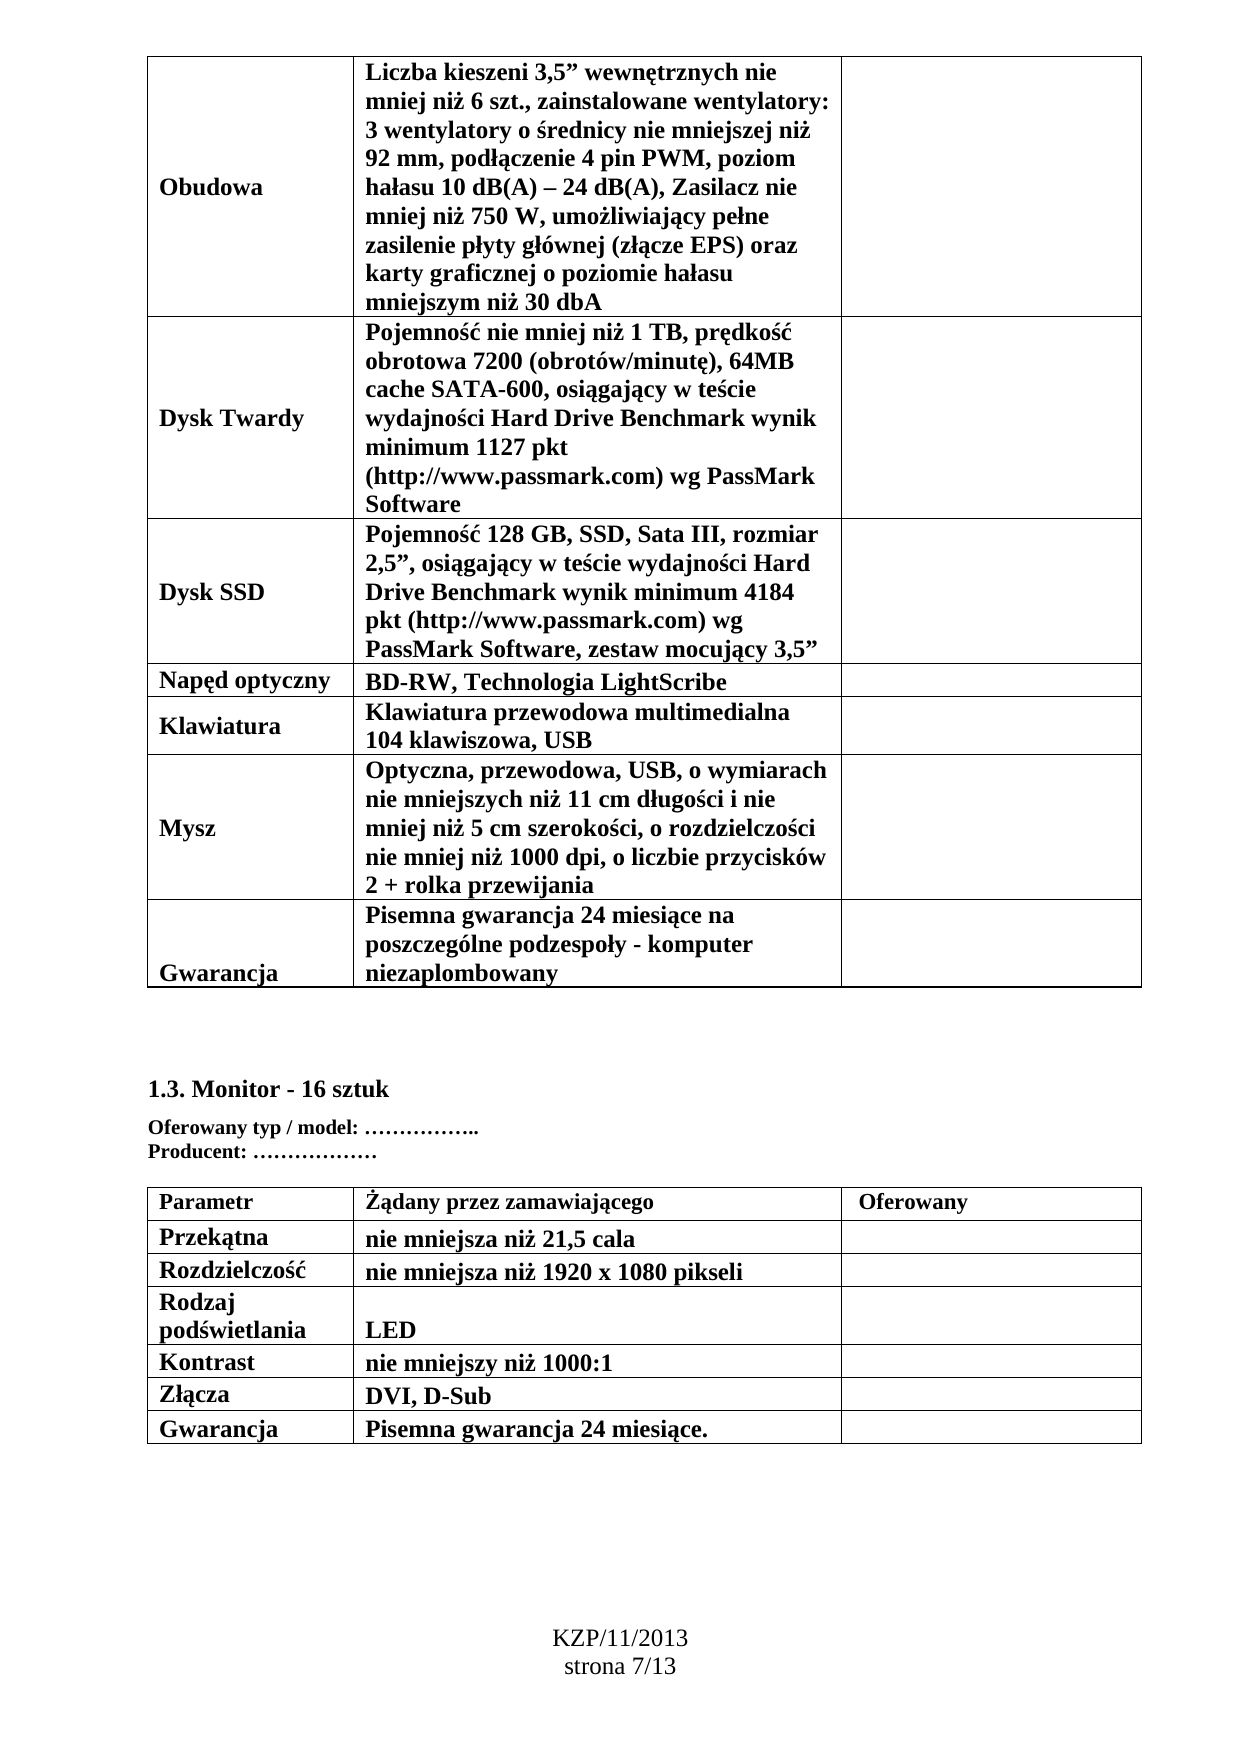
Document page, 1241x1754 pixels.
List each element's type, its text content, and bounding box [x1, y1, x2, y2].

table_cell LED [354, 1287, 841, 1344]
table_cell Klawiatura [148, 697, 353, 754]
table_header Żądany przez zamawiającego [354, 1188, 841, 1220]
table_cell Pisemna gwarancja 24 miesiące na poszczególne podzespoły - komputer niezaplombowany [354, 900, 841, 986]
table_cell Obudowa [148, 57, 353, 316]
table_cell [842, 1287, 1141, 1344]
text 1.3. Monitor - 16 sztuk [148, 1074, 1093, 1102]
table_cell nie mniejsza niż 1920 x 1080 pikseli [354, 1254, 841, 1286]
table_cell Pojemność nie mniej niż 1 TB, prędkość obrotowa 7200 (obrotów/minutę), 64MB cache SATA-600, osiągający w teście wydajności Hard Drive Benchmark wynik minimum 1127 pkt (http://www.passmark.com) wg PassMark Software [354, 317, 841, 518]
table_cell Dysk Twardy [148, 317, 353, 518]
table_cell [842, 1221, 1141, 1253]
table_cell [842, 57, 1141, 316]
table_cell DVI, D-Sub [354, 1378, 841, 1410]
table_cell [842, 900, 1141, 986]
table_cell Optyczna, przewodowa, USB, o wymiarach nie mniejszych niż 11 cm długości i nie mniej niż 5 cm szerokości, o rozdzielczości nie mniej niż 1000 dpi, o liczbie przycisków 2 + rolka przewijania [354, 755, 841, 899]
table_cell Pisemna gwarancja 24 miesiące. [354, 1411, 841, 1443]
table_cell Mysz [148, 755, 353, 899]
table_cell BD-RW, Technologia LightScribe [354, 664, 841, 696]
table_header Oferowany [842, 1188, 1141, 1220]
table_cell [842, 1411, 1141, 1443]
table_cell nie mniejsza niż 21,5 cala [354, 1221, 841, 1253]
table_cell Gwarancja [148, 1411, 353, 1443]
table_cell [842, 1378, 1141, 1410]
table_cell Liczba kieszeni 3,5” wewnętrznych nie mniej niż 6 szt., zainstalowane wentylatory: 3 wentylatory o średnicy nie mniejszej niż 92 mm, podłączenie 4 pin PWM, poziom hałasu 10 dB(A) – 24 dB(A), Zasilacz nie mniej niż 750 W, umożliwiający pełne zasilenie płyty głównej (złącze EPS) oraz karty graficznej o poziomie hałasu mniejszym niż 30 dbA [354, 57, 841, 316]
table_cell [842, 664, 1141, 696]
table_cell [842, 1345, 1141, 1377]
table_cell Rozdzielczość [148, 1254, 353, 1286]
table_cell [842, 317, 1141, 518]
table_cell Klawiatura przewodowa multimedialna 104 klawiszowa, USB [354, 697, 841, 754]
table_cell [842, 755, 1141, 899]
table_header Parametr [148, 1188, 353, 1220]
table_cell Pojemność 128 GB, SSD, Sata III, rozmiar 2,5”, osiągający w teście wydajności Hard Drive Benchmark wynik minimum 4184 pkt (http://www.passmark.com) wg PassMark Software, zestaw mocujący 3,5” [354, 519, 841, 663]
table_cell [842, 1254, 1141, 1286]
table_cell Złącza [148, 1378, 353, 1410]
text Producent: ……………… [148, 1139, 1093, 1163]
table_cell Gwarancja [148, 900, 353, 986]
table_cell Kontrast [148, 1345, 353, 1377]
table_cell [842, 697, 1141, 754]
table_cell Napęd optyczny [148, 664, 353, 696]
table_cell nie mniejszy niż 1000:1 [354, 1345, 841, 1377]
table_cell Przekątna [148, 1221, 353, 1253]
table_cell [842, 519, 1141, 663]
table_cell Rodzaj podświetlania [148, 1287, 353, 1344]
text Oferowany typ / model: …………….. [148, 1115, 1093, 1139]
table_cell Dysk SSD [148, 519, 353, 663]
